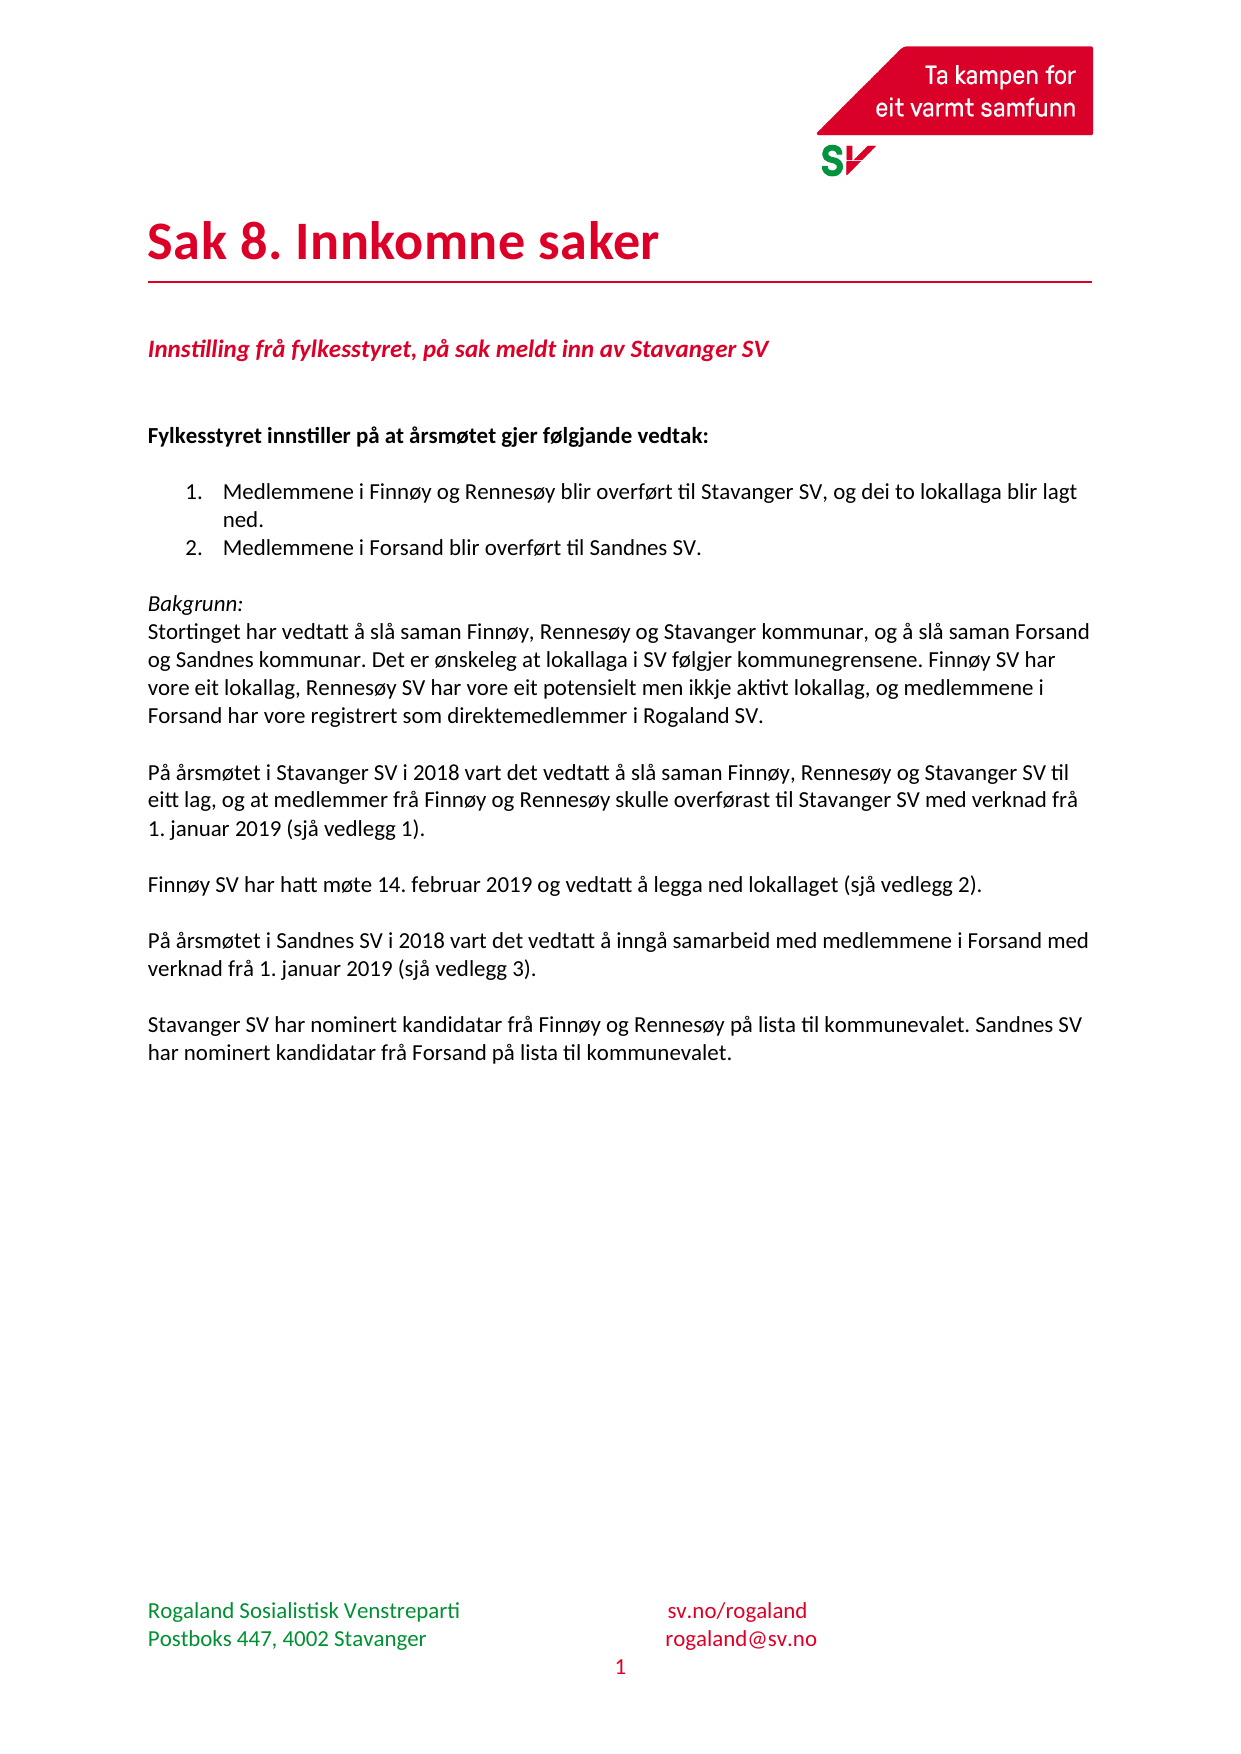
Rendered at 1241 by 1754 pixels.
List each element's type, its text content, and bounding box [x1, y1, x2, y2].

text Bakgrunn: [148, 589, 1092, 617]
title Sak 8. Innkomne saker [148, 207, 1092, 281]
list Medlemmene i Forsand blir overført til Sandnes SV. [185, 533, 1092, 561]
text Stortinget har vedtatt å slå saman Finnøy, Rennesøy og Stavanger kommunar, og å slå saman Forsand og Sandnes kommunar. Det er ønskeleg at lokallaga i SV følgjer kommunegrensene. Finnøy SV har vore eit lokallag, Rennesøy SV har vore eit potensielt men ikkje aktivt lokallag, og medlemmene i Forsand har vore registrert som direktemedlemmer i Rogaland SV. [148, 617, 1092, 729]
text På årsmøtet i Sandnes SV i 2018 vart det vedtatt å inngå samarbeid med medlemmene i Forsand med verknad frå 1. januar 2019 (sjå vedlegg 3). [148, 926, 1092, 982]
text På årsmøtet i Stavanger SV i 2018 vart det vedtatt å slå saman Finnøy, Rennesøy og Stavanger SV til eitt lag, og at medlemmer frå Finnøy og Rennesøy skulle overførast til Stavanger SV med verknad frå 1. januar 2019 (sjå vedlegg 1). [148, 758, 1092, 842]
text Fylkesstyret innstiller på at årsmøtet gjer følgjande vedtak: [148, 421, 1092, 449]
text Finnøy SV har hatt møte 14. februar 2019 og vedtatt å legga ned lokallaget (sjå vedlegg 2). [148, 870, 1092, 898]
subtitle Innstilling frå fylkesstyret, på sak meldt inn av Stavanger SV [148, 333, 1092, 364]
text Stavanger SV har nominert kandidatar frå Finnøy og Rennesøy på lista til kommunevalet. Sandnes SV har nominert kandidatar frå Forsand på lista til kommunevalet. [148, 1010, 1092, 1066]
picture [803, 43, 1098, 187]
list Medlemmene i Finnøy og Rennesøy blir overført til Stavanger SV, og dei to lokallaga blir lagt ned. [185, 477, 1092, 533]
